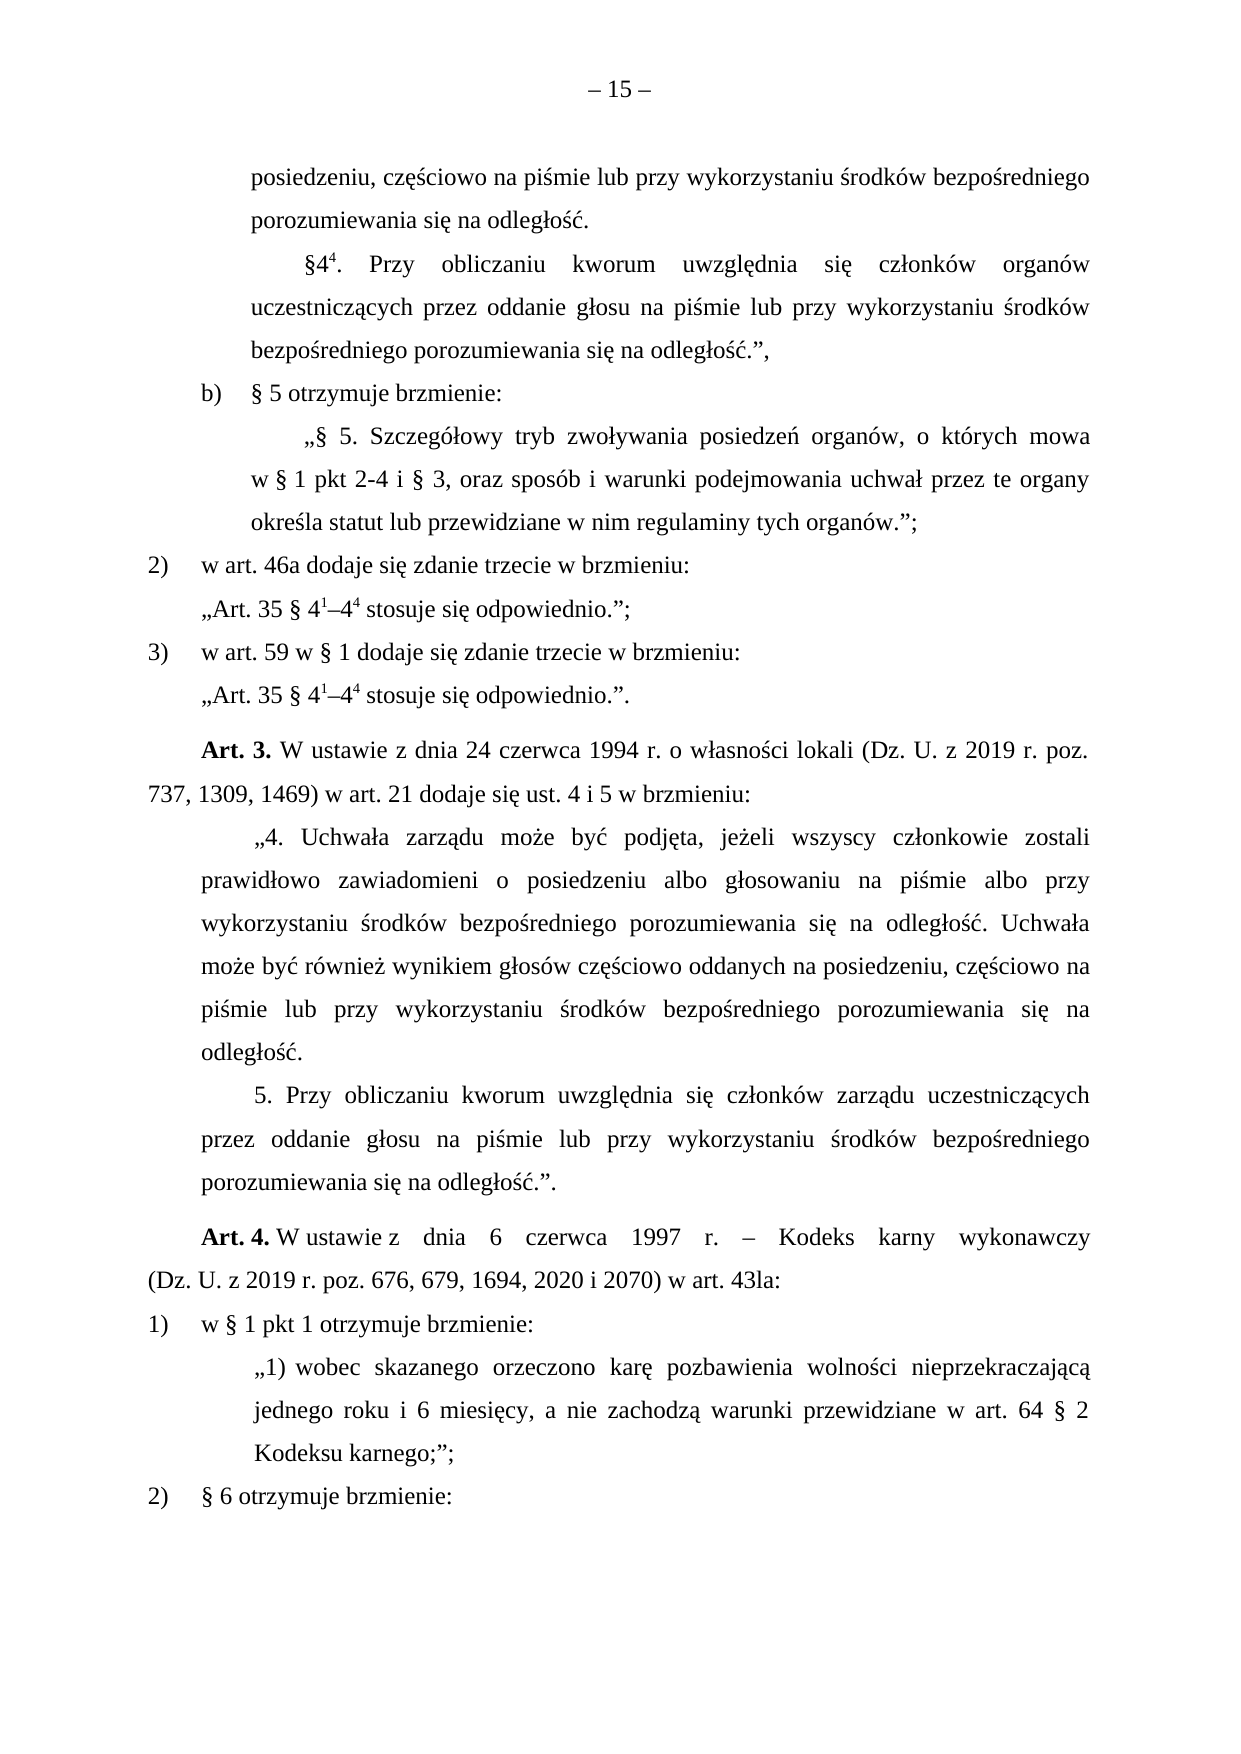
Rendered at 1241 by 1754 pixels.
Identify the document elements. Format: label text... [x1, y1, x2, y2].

text 2) § 6 otrzymuje brzmienie: [148, 1481, 1091, 1510]
text 5. Przy obliczaniu kworum uwzględnia się członków zarządu uczestniczących przez oddanie głosu na piśmie lub przy wykorzystaniu środków bezpośredniego porozumiewania się na odległość.”. [201, 1081, 1091, 1196]
text 2) w art. 46a dodaje się zdanie trzecie w brzmieniu: [148, 551, 1091, 579]
text „1) wobec skazanego orzeczono karę pozbawienia wolności nieprzekraczającą jednego roku i 6 miesięcy, a nie zachodzą warunki przewidziane w art. 64 § 2 Kodeksu karnego;”; [254, 1352, 1091, 1467]
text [251, 162, 1091, 234]
text 1) w § 1 pkt 1 otrzymuje brzmienie: [148, 1309, 1091, 1337]
text „Art. 35 § 41–44 stosuje się odpowiednio.”. [201, 680, 1091, 709]
text Art. 4. W ustawie z dnia 6 czerwca 1997 r. – Kodeks karny wykonawczy (Dz. U. z 2019 r. poz. 676, 679, 1694, 2020 i 2070) w art. 43la: [148, 1222, 1091, 1294]
text Art. 3. W ustawie z dnia 24 czerwca 1994 r. o własności lokali (Dz. U. z 2019 r. poz. 737, 1309, 1469) w art. 21 dodaje się ust. 4 i 5 w brzmieniu: [148, 736, 1091, 807]
text b) § 5 otrzymuje brzmienie: [201, 378, 1091, 407]
text 3) w art. 59 w § 1 dodaje się zdanie trzecie w brzmieniu: [148, 637, 1091, 666]
text „Art. 35 § 41–44 stosuje się odpowiednio.”; [201, 594, 1091, 622]
text §44. Przy obliczaniu kworum uwzględnia się członków organów uczestniczących przez oddanie głosu na piśmie lub przy wykorzystaniu środków bezpośredniego porozumiewania się na odległość.”, [251, 249, 1091, 364]
text „4. Uchwała zarządu może być podjęta, jeżeli wszyscy członkowie zostali prawidłowo zawiadomieni o posiedzeniu albo głosowaniu na piśmie albo przy wykorzystaniu środków bezpośredniego porozumiewania się na odległość. Uchwała może być również wynikiem głosów częściowo oddanych na posiedzeniu, częściowo na piśmie lub przy wykorzystaniu środków bezpośredniego porozumiewania się na odległość. [201, 822, 1091, 1066]
text „§ 5. Szczegółowy tryb zwoływania posiedzeń organów, o których mowa w § 1 pkt 2-4 i § 3, oraz sposób i warunki podejmowania uchwał przez te organy określa statut lub przewidziane w nim regulaminy tych organów.”; [251, 421, 1091, 536]
